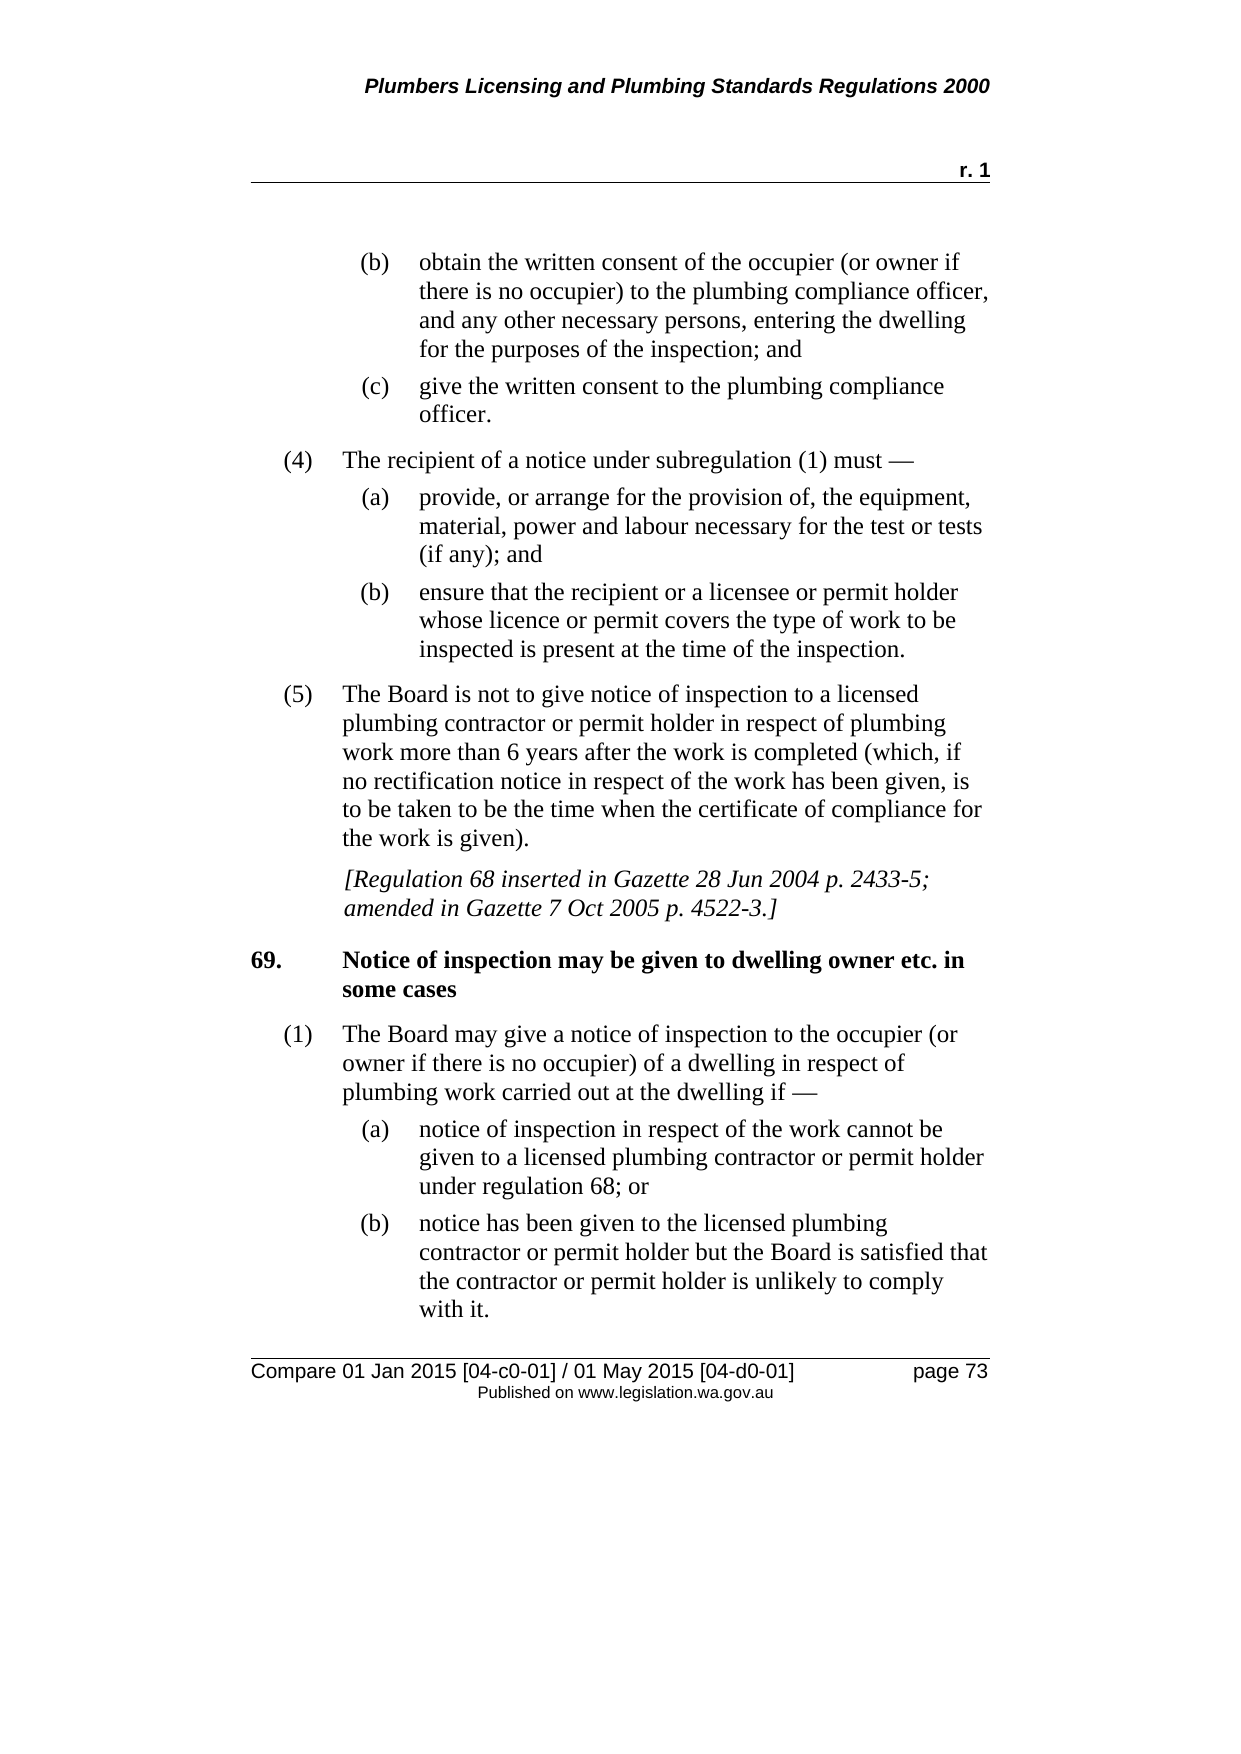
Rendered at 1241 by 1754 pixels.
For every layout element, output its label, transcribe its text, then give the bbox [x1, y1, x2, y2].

text (b) notice has been given to the licensed plumbing contractor or permit holder but the Board is satisfied that the contractor or permit holder is unlikely to comply with it. [251, 1208, 990, 1323]
text (a) notice of inspection in respect of the work cannot be given to a licensed plumbing contractor or permit holder under regulation 68; or [251, 1114, 990, 1200]
text (a) provide, or arrange for the provision of, the equipment, material, power and labour necessary for the test or tests (if any); and [251, 482, 990, 568]
text (c) give the written consent to the plumbing compliance officer. [251, 371, 990, 428]
text (1) The Board may give a notice of inspection to the occupier (or owner if there is no occupier) of a dwelling in respect of plumbing work carried out at the dwelling if — [251, 1019, 990, 1105]
text (5) The Board is not to give notice of inspection to a licensed plumbing contractor or permit holder in respect of plumbing work more than 6 years after the work is completed (which, if no rectification notice in respect of the work has been given, is to be taken to be the time when the certificate of compliance for the work is given). [251, 679, 990, 852]
text (b) ensure that the recipient or a licensee or permit holder whose licence or permit covers the type of work to be inspected is present at the time of the inspection. [251, 577, 990, 663]
text (b) obtain the written consent of the occupier (or owner if there is no occupier) to the plumbing compliance officer, and any other necessary persons, entering the dwelling for the purposes of the inspection; and [251, 247, 990, 362]
text (4) The recipient of a notice under subregulation (1) must — [251, 445, 990, 474]
text [Regulation 68 inserted in Gazette 28 Jun 2004 p. 2433-5; amended in Gazette 7 Oct 2005 p. 4522-3.] [251, 864, 990, 922]
subtitle 69. Notice of inspection may be given to dwelling owner etc. in some cases [251, 945, 990, 1002]
